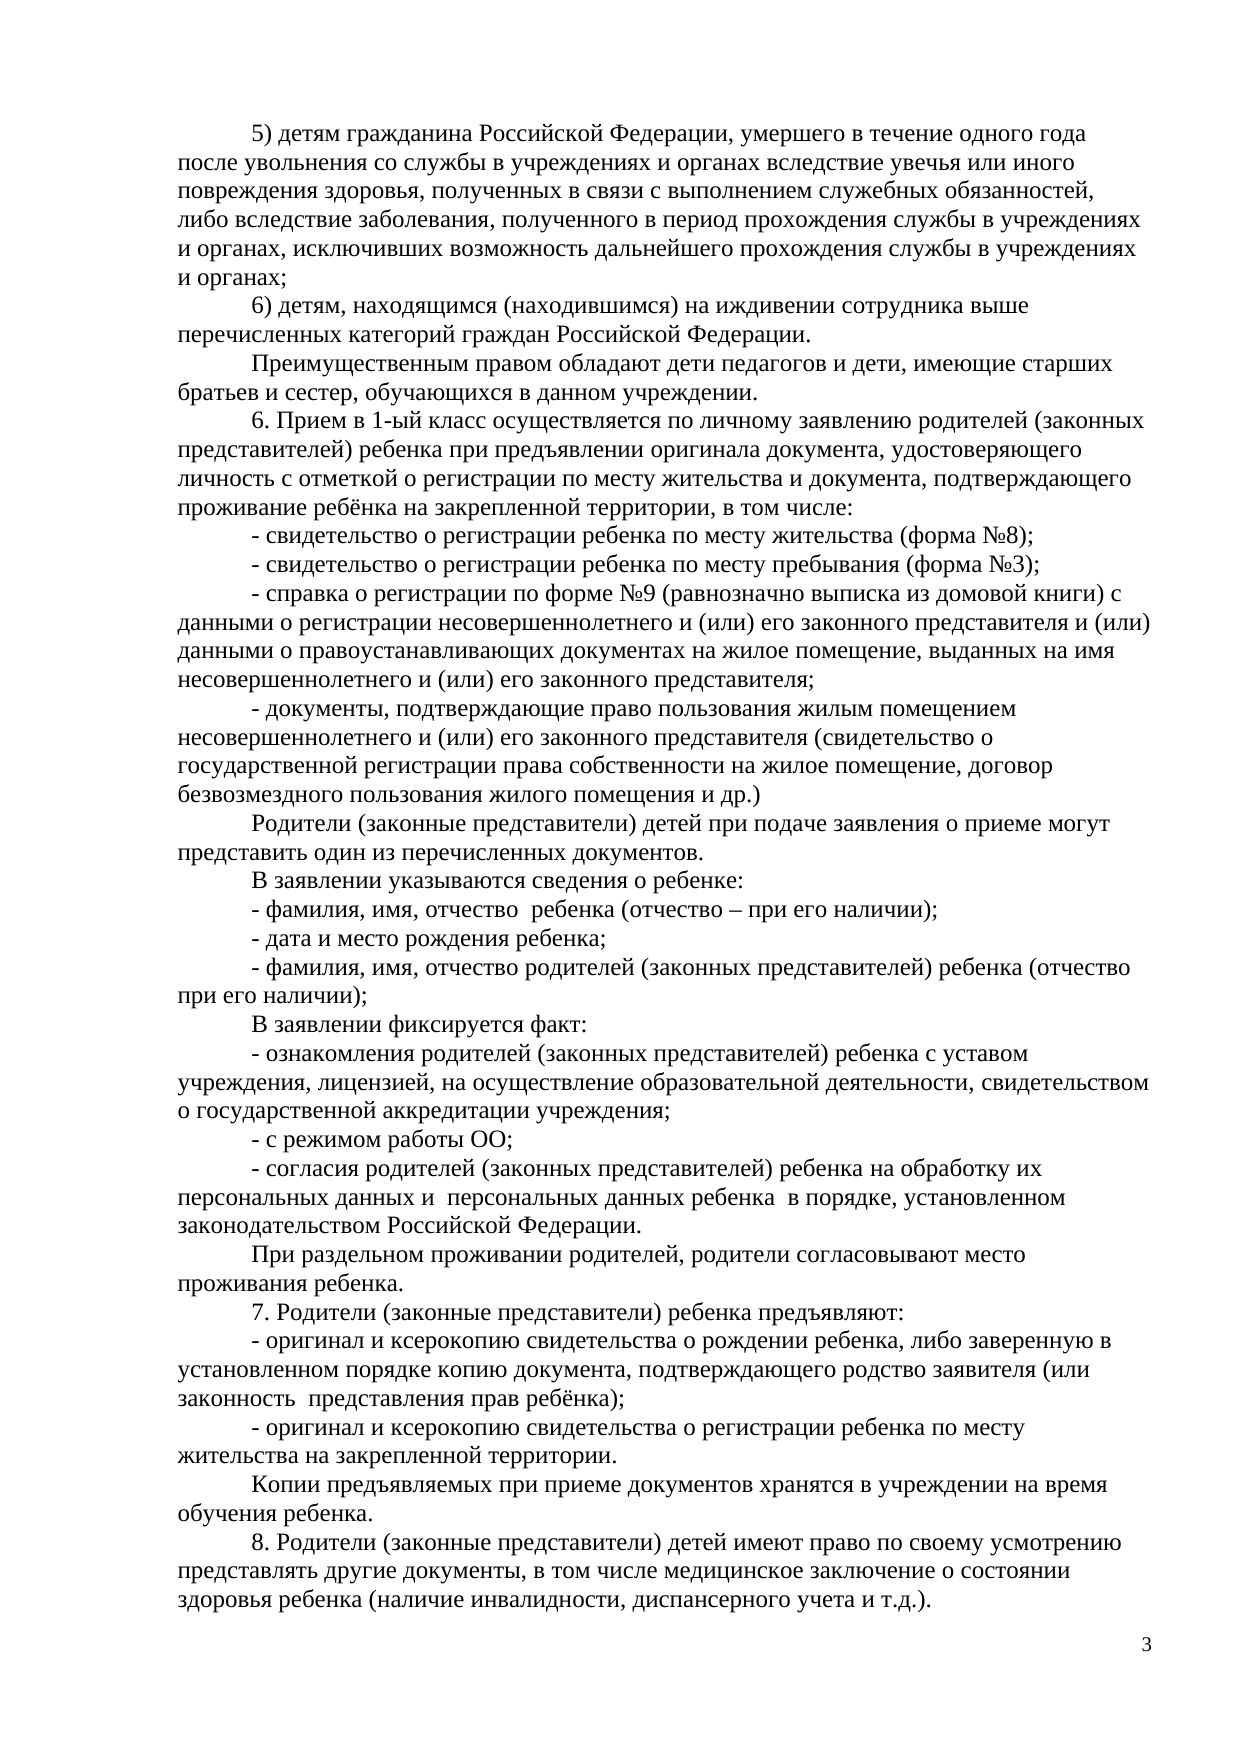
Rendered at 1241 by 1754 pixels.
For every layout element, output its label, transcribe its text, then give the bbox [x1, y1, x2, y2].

text 6) детям, находящимся (находившимся) на иждивении сотрудника выше перечисленных категорий граждан Российской Федерации. [177, 291, 1152, 348]
text При раздельном проживании родителей, родители согласовывают место проживания ребенка. [177, 1239, 1152, 1297]
text - свидетельство о регистрации ребенка по месту пребывания (форма №3); [177, 549, 1152, 578]
text Копии предъявляемых при приеме документов хранятся в учреждении на время обучения ребенка. [177, 1469, 1152, 1527]
text Родители (законные представители) детей при подаче заявления о приеме могут представить один из перечисленных документов. [177, 808, 1152, 866]
text - свидетельство о регистрации ребенка по месту жительства (форма №8); [177, 521, 1152, 549]
text - согласия родителей (законных представителей) ребенка на обработку их персональных данных и персональных данных ребенка в порядке, установленном законодательством Российской Федерации. [177, 1153, 1152, 1239]
text В заявлении указываются сведения о ребенке: [177, 866, 1152, 894]
text - оригинал и ксерокопию свидетельства о рождении ребенка, либо заверенную в установленном порядке копию документа, подтверждающего родство заявителя (или законность представления прав ребёнка); [177, 1326, 1152, 1412]
text Преимущественным правом обладают дети педагогов и дети, имеющие старших братьев и сестер, обучающихся в данном учреждении. [177, 348, 1152, 406]
text 5) детям гражданина Российской Федерации, умершего в течение одного года после увольнения со службы в учреждениях и органах вследствие увечья или иного повреждения здоровья, полученных в связи с выполнением служебных обязанностей, либо вследствие заболевания, полученного в период прохождения службы в учреждениях и органах, исключивших возможность дальнейшего прохождения службы в учреждениях и органах; [177, 118, 1152, 291]
text - документы, подтверждающие право пользования жилым помещением несовершеннолетнего и (или) его законного представителя (свидетельство о государственной регистрации права собственности на жилое помещение, договор безвозмездного пользования жилого помещения и др.) [177, 693, 1152, 808]
text 7. Родители (законные представители) ребенка предъявляют: [177, 1297, 1152, 1326]
text - оригинал и ксерокопию свидетельства о регистрации ребенка по месту жительства на закрепленной территории. [177, 1412, 1152, 1469]
text - с режимом работы ОО; [177, 1124, 1152, 1153]
text В заявлении фиксируется факт: [177, 1009, 1152, 1038]
text - фамилия, имя, отчество ребенка (отчество – при его наличии); [177, 894, 1152, 923]
text 8. Родители (законные представители) детей имеют право по своему усмотрению представлять другие документы, в том числе медицинское заключение о состоянии здоровья ребенка (наличие инвалидности, диспансерного учета и т.д.). [177, 1527, 1152, 1613]
text - фамилия, имя, отчество родителей (законных представителей) ребенка (отчество при его наличии); [177, 952, 1152, 1009]
text - ознакомления родителей (законных представителей) ребенка с уставом учреждения, лицензией, на осуществление образовательной деятельности, свидетельством о государственной аккредитации учреждения; [177, 1038, 1152, 1124]
text 6. Прием в 1-ый класс осуществляется по личному заявлению родителей (законных представителей) ребенка при предъявлении оригинала документа, удостоверяющего личность с отметкой о регистрации по месту жительства и документа, подтверждающего проживание ребёнка на закрепленной территории, в том числе: [177, 406, 1152, 521]
text - справка о регистрации по форме №9 (равнозначно выписка из домовой книги) с данными о регистрации несовершеннолетнего и (или) его законного представителя и (или) данными о правоустанавливающих документах на жилое помещение, выданных на имя несовершеннолетнего и (или) его законного представителя; [177, 578, 1152, 693]
text - дата и место рождения ребенка; [177, 923, 1152, 952]
